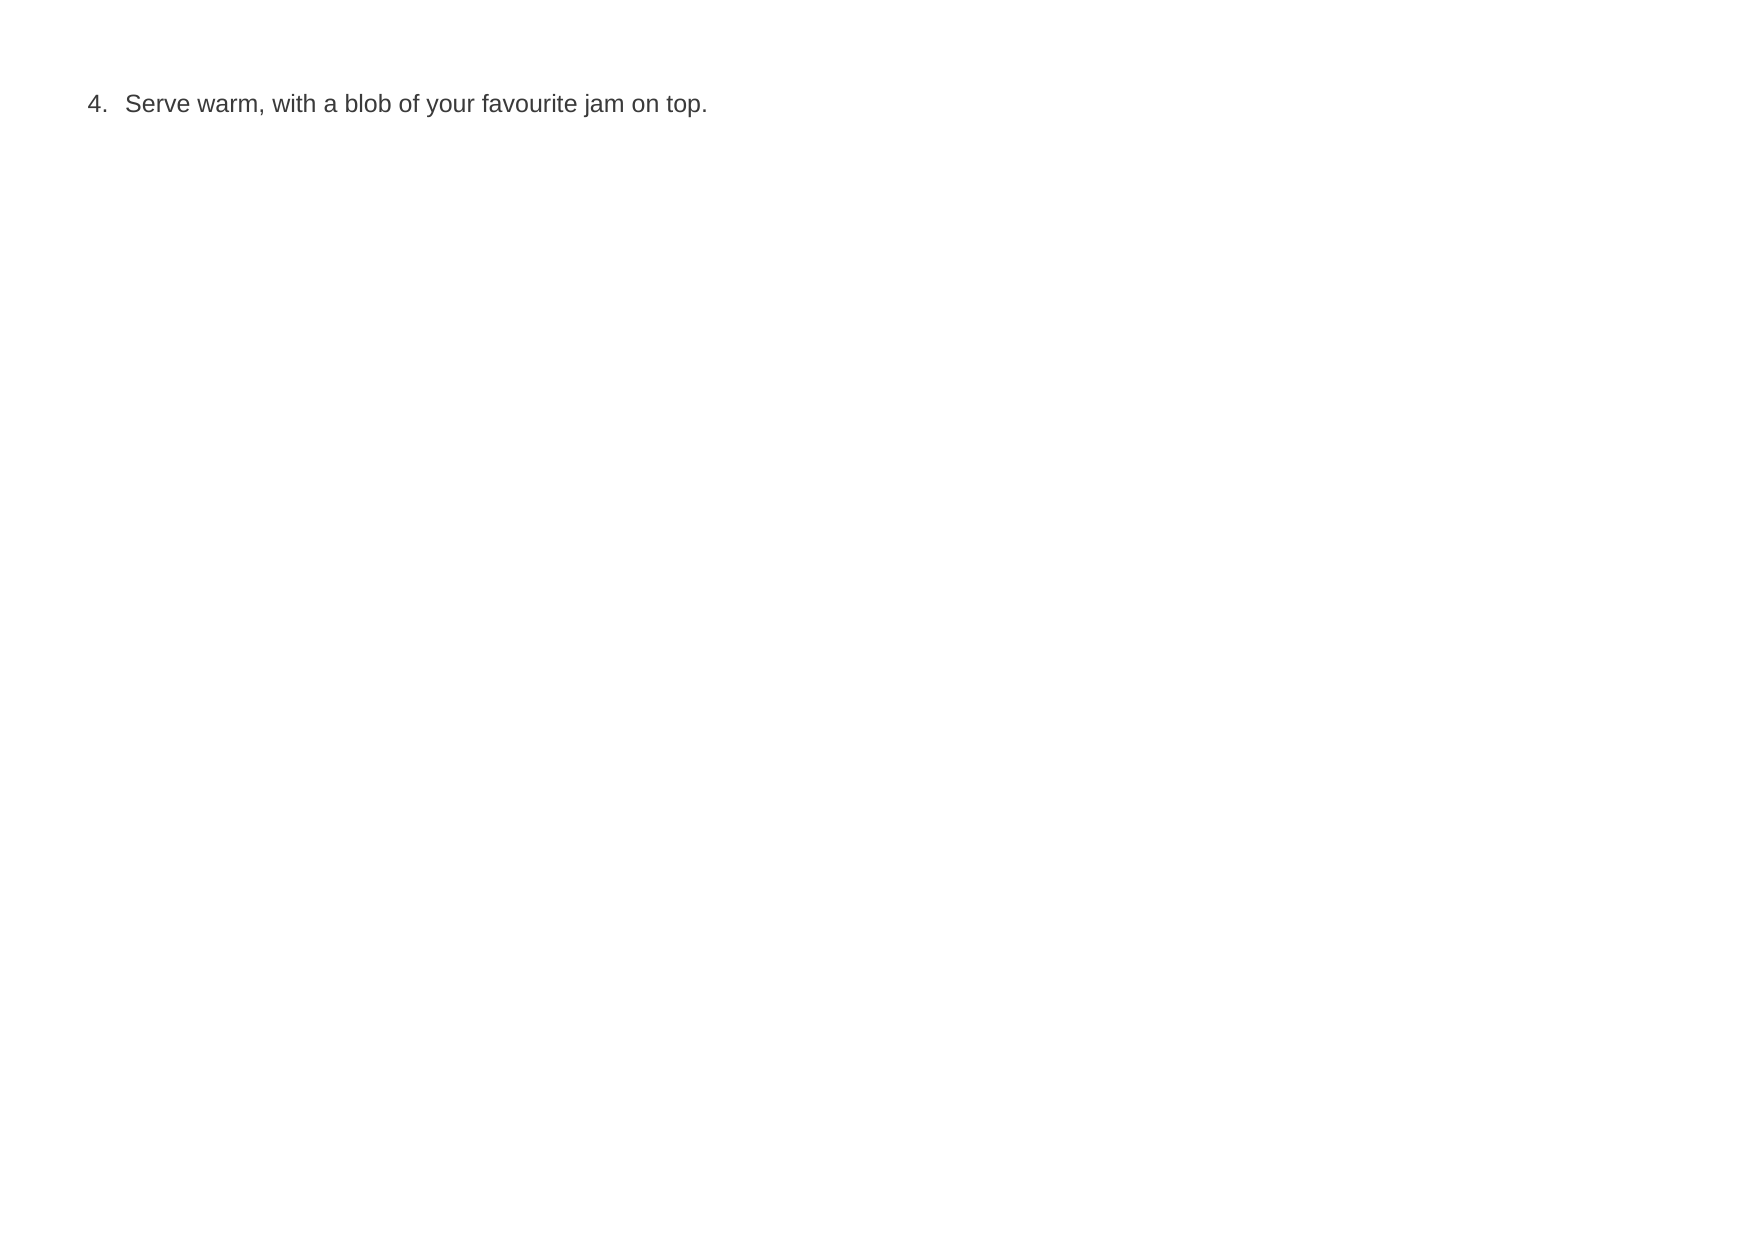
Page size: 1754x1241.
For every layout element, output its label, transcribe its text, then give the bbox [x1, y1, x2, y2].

list Serve warm, with a blob of your favourite jam on top. [87, 89, 1604, 117]
